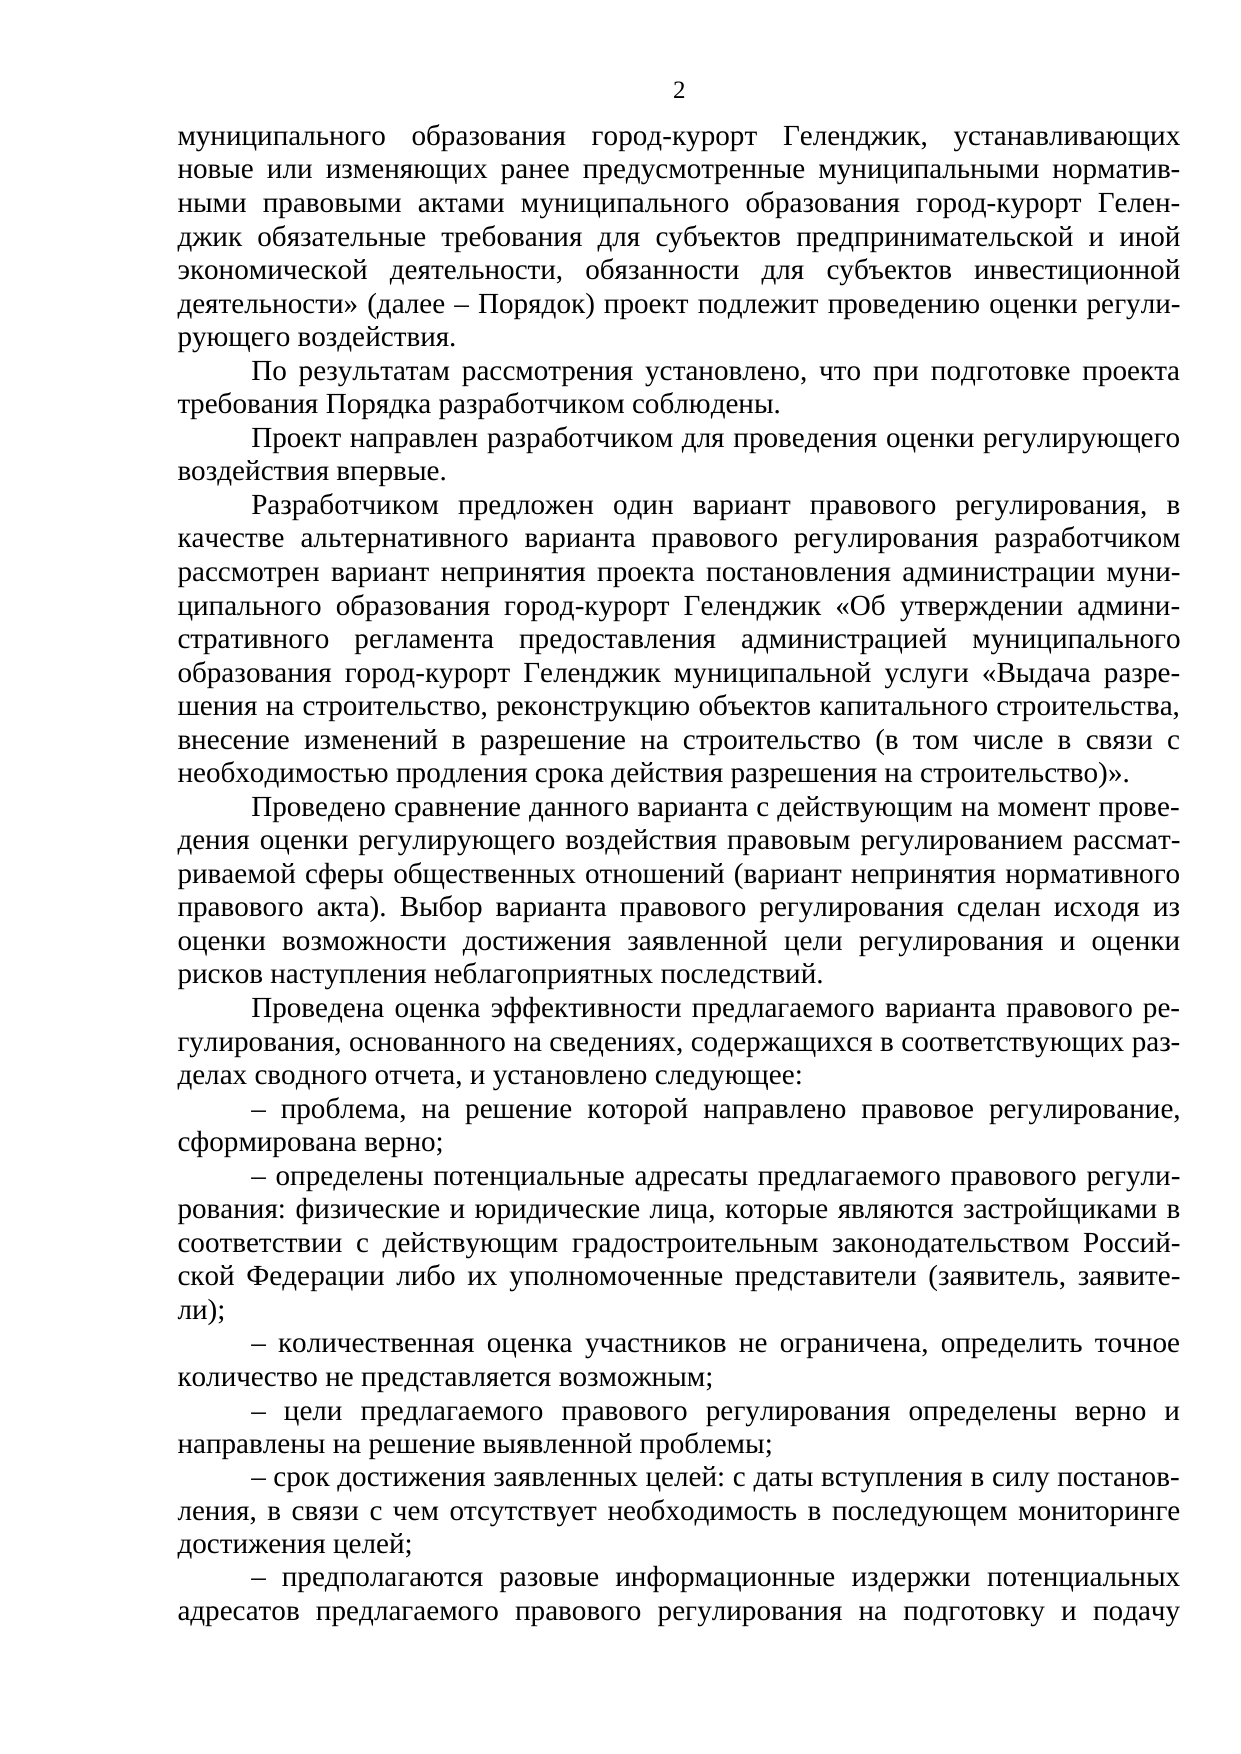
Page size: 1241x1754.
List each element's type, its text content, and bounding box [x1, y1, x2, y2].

text Разработчиком предложен один вариант правового регулирования, в качестве альтернативного варианта правового регулирования разработчиком рассмотрен вариант непринятия проекта постановления администрации муни-ципального образования город-курорт Геленджик «Об утверждении админи-стративного регламента предоставления администрацией муниципального образования город-курорт Геленджик муниципальной услуги «Выдача разре-шения на строительство, реконструкцию объектов капитального строительства, внесение изменений в разрешение на строительство (в том числе в связи с необходимостью продления срока действия разрешения на строительство)». [177, 487, 1181, 789]
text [177, 1560, 1181, 1627]
text Проведена оценка эффективности предлагаемого варианта правового ре-гулирования, основанного на сведениях, содержащихся в соответствующих раз-делах сводного отчета, и установлено следующее: [177, 990, 1181, 1091]
text – количественная оценка участников не ограничена, определить точное количество не представляется возможным; [177, 1326, 1181, 1393]
text – проблема, на решение которой направлено правовое регулирование, сформирована верно; [177, 1091, 1181, 1158]
text – цели предлагаемого правового регулирования определены верно и направлены на решение выявленной проблемы; [177, 1393, 1181, 1460]
text По результатам рассмотрения установлено, что при подготовке проекта требования Порядка разработчиком соблюдены. [177, 353, 1181, 420]
text Проект направлен разработчиком для проведения оценки регулирующего воздействия впервые. [177, 420, 1181, 487]
text – определены потенциальные адресаты предлагаемого правового регули-рования: физические и юридические лица, которые являются застройщиками в соответствии с действующим градостроительным законодательством Россий-ской Федерации либо их уполномоченные представители (заявитель, заявите-ли); [177, 1158, 1181, 1326]
text – срок достижения заявленных целей: с даты вступления в силу постанов-ления, в связи с чем отсутствует необходимость в последующем мониторинге достижения целей; [177, 1460, 1181, 1560]
text Проведено сравнение данного варианта с действующим на момент прове-дения оценки регулирующего воздействия правовым регулированием рассмат-риваемой сферы общественных отношений (вариант непринятия нормативного правового акта). Выбор варианта правового регулирования сделан исходя из оценки возможности достижения заявленной цели регулирования и оценки рисков наступления неблагоприятных последствий. [177, 789, 1181, 990]
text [177, 118, 1181, 353]
